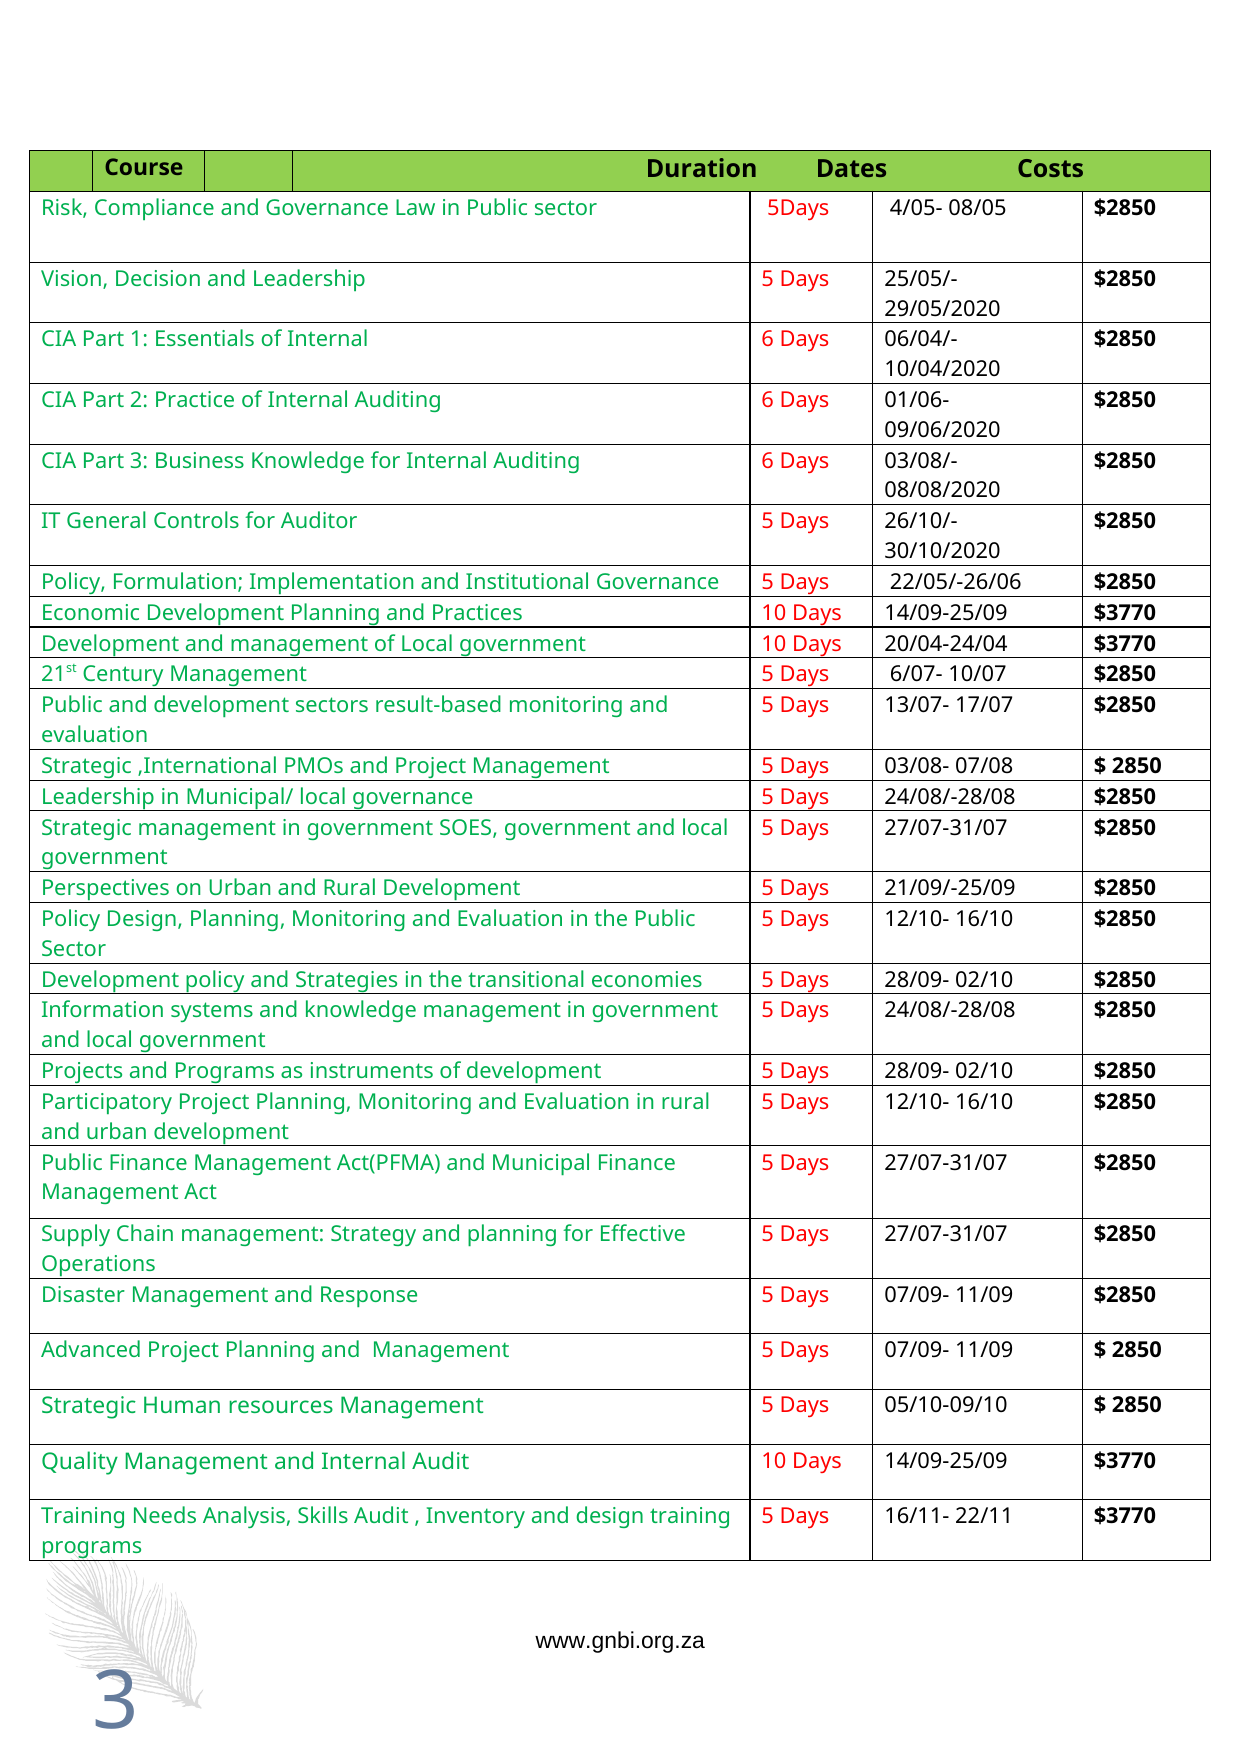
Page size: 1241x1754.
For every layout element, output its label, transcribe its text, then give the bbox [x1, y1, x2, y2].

table_cell Policy, Formulation; Implementation and Institutional Governance [30, 566, 749, 596]
table_cell 28/09- 02/10 [873, 964, 1082, 993]
table_cell 5 Days [751, 903, 872, 962]
table_cell $2850 [1083, 384, 1210, 443]
table_cell $2850 [1083, 263, 1210, 322]
table_cell $ 2850 [1083, 1334, 1210, 1388]
table_cell 07/09- 11/09 [873, 1334, 1082, 1388]
table_cell $2850 [1083, 1219, 1210, 1278]
table_cell 05/10-09/10 [873, 1390, 1082, 1444]
table_cell 4/05- 08/05 [873, 192, 1082, 262]
table_cell $ 2850 [1083, 750, 1210, 779]
table_cell 5 Days [751, 1219, 872, 1278]
table_cell 5 Days [751, 1334, 872, 1388]
table_cell 6 Days [751, 323, 872, 383]
table_cell Public Finance Management Act(PFMA) and Municipal Finance Management Act [30, 1146, 749, 1217]
table_cell 07/09- 11/09 [873, 1279, 1082, 1333]
table_cell $2850 [1083, 445, 1210, 504]
table_cell $2850 [1083, 658, 1210, 688]
table_cell 24/08/-28/08 [873, 781, 1082, 810]
table_cell 5 Days [751, 566, 872, 596]
table_cell 21/09/-25/09 [873, 872, 1082, 902]
table_cell 20/04-24/04 [873, 628, 1082, 657]
table_cell $2850 [1083, 811, 1210, 871]
table_cell 5 Days [751, 1146, 872, 1217]
table_cell 16/11- 22/11 [873, 1500, 1082, 1559]
table_cell Training Needs Analysis, Skills Audit , Inventory and design training programs [30, 1500, 749, 1559]
table_cell [205, 151, 292, 191]
table_cell Vision, Decision and Leadership [30, 263, 749, 322]
table_cell Development and management of Local government [30, 628, 749, 657]
table_cell 27/07-31/07 [873, 811, 1082, 871]
table_cell Strategic Human resources Management [30, 1390, 749, 1444]
table_cell Course [93, 151, 204, 191]
table_cell Information systems and knowledge management in government and local government [30, 994, 749, 1054]
table_cell $2850 [1083, 1146, 1210, 1217]
table_cell $2850 [1083, 1279, 1210, 1333]
table_cell 5 Days [751, 1055, 872, 1085]
table_cell 5 Days [751, 1500, 872, 1559]
table_cell Disaster Management and Response [30, 1279, 749, 1333]
table_cell 10 Days [751, 1445, 872, 1499]
table_cell 06/04/- 10/04/2020 [873, 323, 1082, 383]
table_cell $3770 [1083, 597, 1210, 626]
table_cell 6 Days [751, 445, 872, 504]
table_cell 6 Days [751, 384, 872, 443]
table_cell 03/08- 07/08 [873, 750, 1082, 779]
table_cell 5 Days [751, 994, 872, 1054]
table_cell 5 Days [751, 750, 872, 779]
table_cell 27/07-31/07 [873, 1219, 1082, 1278]
table_cell CIA Part 1: Essentials of Internal [30, 323, 749, 383]
table_cell 21st Century Management [30, 658, 749, 688]
table_cell 5 Days [751, 811, 872, 871]
table_cell 14/09-25/09 [873, 1445, 1082, 1499]
table_cell 01/06- 09/06/2020 [873, 384, 1082, 443]
table_cell 5 Days [751, 689, 872, 749]
table_cell $2850 [1083, 903, 1210, 962]
table_cell 25/05/-29/05/2020 [873, 263, 1082, 322]
table_cell 5 Days [751, 781, 872, 810]
table_cell 5 Days [751, 263, 872, 322]
table_cell Quality Management and Internal Audit [30, 1445, 749, 1499]
table_cell $2850 [1083, 872, 1210, 902]
table_cell Economic Development Planning and Practices [30, 597, 749, 626]
table_cell Advanced Project Planning and Management [30, 1334, 749, 1388]
table_cell 24/08/-28/08 [873, 994, 1082, 1054]
table_cell $2850 [1083, 1055, 1210, 1085]
table_cell Supply Chain management: Strategy and planning for Effective Operations [30, 1219, 749, 1278]
table_cell 22/05/-26/06 [873, 566, 1082, 596]
table_cell Leadership in Municipal/ local governance [30, 781, 749, 810]
table_cell 6/07- 10/07 [873, 658, 1082, 688]
table_cell $3770 [1083, 1445, 1210, 1499]
table_cell 14/09-25/09 [873, 597, 1082, 626]
table_cell $2850 [1083, 323, 1210, 383]
table_cell 5 Days [751, 1086, 872, 1145]
table_cell Perspectives on Urban and Rural Development [30, 872, 749, 902]
table_cell 5Days [751, 192, 872, 262]
table_cell 03/08/-08/08/2020 [873, 445, 1082, 504]
table_cell 12/10- 16/10 [873, 1086, 1082, 1145]
table_cell CIA Part 3: Business Knowledge for Internal Auditing [30, 445, 749, 504]
table_cell 28/09- 02/10 [873, 1055, 1082, 1085]
table_cell $2850 [1083, 1086, 1210, 1145]
table_cell 5 Days [751, 658, 872, 688]
table_cell Development policy and Strategies in the transitional economies [30, 964, 749, 993]
table_cell Risk, Compliance and Governance Law in Public sector [30, 192, 749, 262]
table_cell [30, 151, 92, 191]
table_cell 5 Days [751, 1279, 872, 1333]
table_cell CIA Part 2: Practice of Internal Auditing [30, 384, 749, 443]
table_cell 5 Days [751, 872, 872, 902]
table_cell $3770 [1083, 1500, 1210, 1559]
table_cell $2850 [1083, 994, 1210, 1054]
table_cell Strategic management in government SOES, government and local government [30, 811, 749, 871]
table_cell 27/07-31/07 [873, 1146, 1082, 1217]
table_cell Participatory Project Planning, Monitoring and Evaluation in rural and urban development [30, 1086, 749, 1145]
table_cell $2850 [1083, 781, 1210, 810]
table_cell 5 Days [751, 1390, 872, 1444]
table_cell 10 Days [751, 628, 872, 657]
table_cell 13/07- 17/07 [873, 689, 1082, 749]
table_cell Public and development sectors result-based monitoring and evaluation [30, 689, 749, 749]
table_cell Strategic ,International PMOs and Project Management [30, 750, 749, 779]
table_cell $3770 [1083, 628, 1210, 657]
table_cell $2850 [1083, 689, 1210, 749]
table_cell $2850 [1083, 964, 1210, 993]
table_cell 26/10/-30/10/2020 [873, 505, 1082, 565]
table_cell $2850 [1083, 566, 1210, 596]
table_cell $2850 [1083, 505, 1210, 565]
table_cell 12/10- 16/10 [873, 903, 1082, 962]
table_cell IT General Controls for Auditor [30, 505, 749, 565]
table_cell 10 Days [751, 597, 872, 626]
table_cell 5 Days [751, 505, 872, 565]
table_cell $2850 [1083, 192, 1210, 262]
table_cell $ 2850 [1083, 1390, 1210, 1444]
table_cell Projects and Programs as instruments of development [30, 1055, 749, 1085]
table_cell 5 Days [751, 964, 872, 993]
table_cell Duration Dates Costs [293, 151, 1210, 191]
table_cell Policy Design, Planning, Monitoring and Evaluation in the Public Sector [30, 903, 749, 962]
